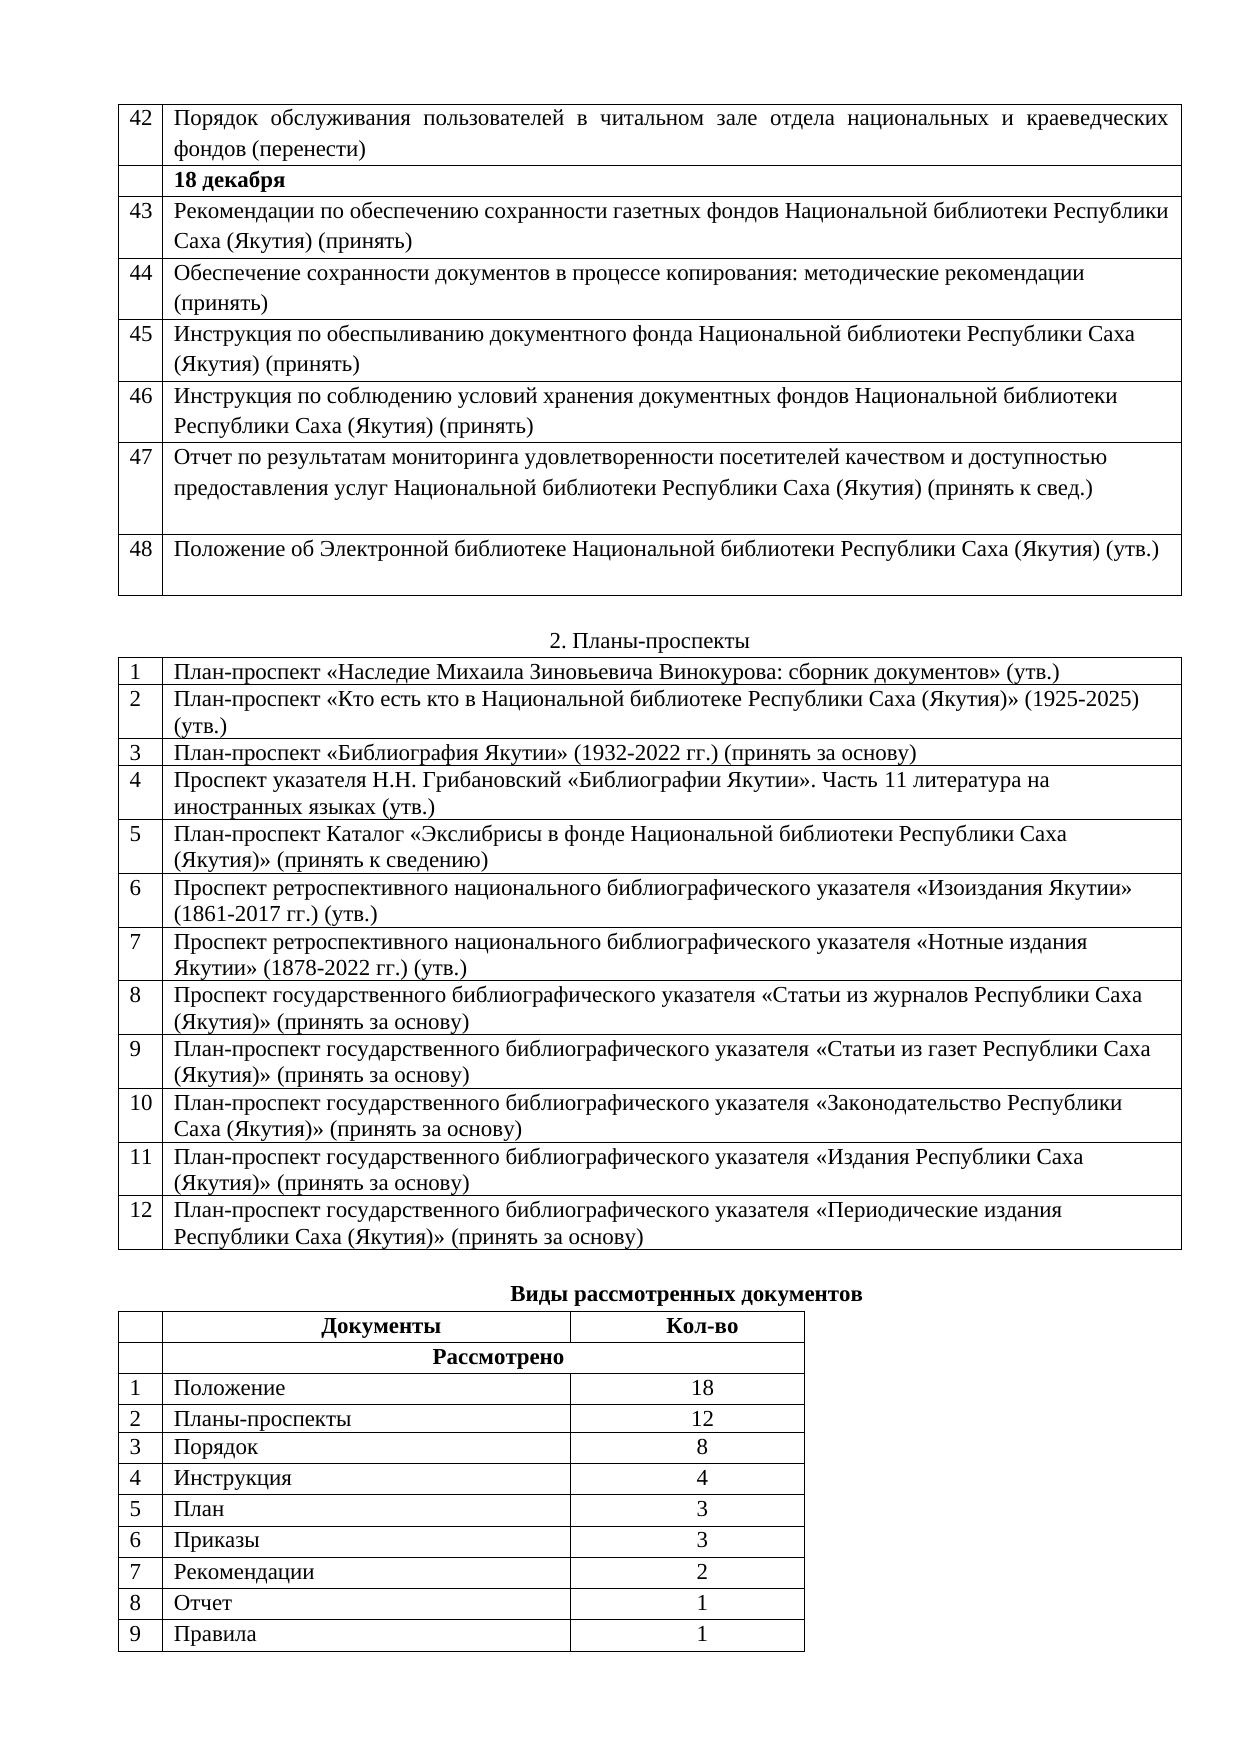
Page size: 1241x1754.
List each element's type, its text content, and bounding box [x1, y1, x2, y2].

table_cell Положение об Электронной библиотеке Национальной библиотеки Республики Саха (Якутия) (утв.) [163, 535, 1181, 595]
table_cell 18 декабря [163, 166, 1181, 196]
table_cell 3 [119, 1433, 162, 1463]
table_header Документы [163, 1312, 570, 1342]
table_cell Обеспечение сохранности документов в процессе копирования: методические рекомендации (принять) [163, 259, 1181, 319]
table_cell Инструкция по соблюдению условий хранения документных фондов Национальной библиотеки Республики Саха (Якутия) (принять) [163, 382, 1181, 442]
table_cell План-проспект Каталог «Экслибрисы в фонде Национальной библиотеки Республики Саха (Якутия)» (принять к сведению) [163, 820, 1181, 873]
table_cell Отчет [163, 1589, 570, 1619]
text Виды рассмотренных документов [118, 1280, 1181, 1307]
table_cell [119, 166, 162, 196]
table_cell Проспект ретроспективного национального библиографического указателя «Нотные издания Якутии» (1878-2022 гг.) (утв.) [163, 928, 1181, 980]
table_cell Инструкция по обеспыливанию документного фонда Национальной библиотеки Республики Саха (Якутия) (принять) [163, 320, 1181, 381]
table_cell Положение [163, 1374, 570, 1404]
table_cell 18 [571, 1374, 804, 1404]
table_cell Проспект указателя Н.Н. Грибановский «Библиографии Якутии». Часть 11 литература на иностранных языках (утв.) [163, 766, 1181, 819]
table_cell 7 [119, 1558, 162, 1588]
table_header Кол-во [571, 1312, 804, 1342]
table_cell 5 [119, 820, 162, 873]
table_cell 12 [119, 1196, 162, 1249]
table_cell 47 [119, 443, 162, 534]
table_cell [119, 1343, 162, 1373]
table_cell 12 [571, 1405, 804, 1432]
table_cell Порядок обслуживания пользователей в читальном зале отдела национальных и краеведческих фондов (перенести) [163, 105, 1181, 165]
table_cell План-проспект государственного библиографического указателя «Периодические издания Республики Саха (Якутия)» (принять за основу) [163, 1196, 1181, 1249]
table_cell 4 [119, 1464, 162, 1494]
table_cell 1 [571, 1620, 804, 1651]
table_cell 42 [119, 105, 162, 165]
table_cell 44 [119, 259, 162, 319]
table_cell Порядок [163, 1433, 570, 1463]
table_cell 2 [571, 1558, 804, 1588]
table_cell Рассмотрено [163, 1343, 804, 1373]
table_cell 9 [119, 1620, 162, 1651]
table_cell 6 [119, 874, 162, 927]
table_cell 3 [119, 739, 162, 765]
table_cell 8 [119, 981, 162, 1034]
table_cell Приказы [163, 1527, 570, 1557]
table_cell Правила [163, 1620, 570, 1651]
table_cell 8 [571, 1433, 804, 1463]
table_cell 6 [119, 1527, 162, 1557]
table_cell План-проспект «Кто есть кто в Национальной библиотеке Республики Саха (Якутия)» (1925-2025) (утв.) [163, 685, 1181, 738]
table_cell 7 [119, 928, 162, 980]
table_cell 43 [119, 197, 162, 258]
table_cell 1 [571, 1589, 804, 1619]
table_cell Рекомендации [163, 1558, 570, 1588]
table_cell План-проспект «Библиография Якутии» (1932-2022 гг.) (принять за основу) [163, 739, 1181, 765]
table_cell План-проспект государственного библиографического указателя «Издания Республики Саха (Якутия)» (принять за основу) [163, 1143, 1181, 1195]
table_cell Рекомендации по обеспечению сохранности газетных фондов Национальной библиотеки Республики Саха (Якутия) (принять) [163, 197, 1181, 258]
table_cell 48 [119, 535, 162, 595]
table_cell 2 [119, 685, 162, 738]
table_cell 2 [119, 1405, 162, 1432]
table_cell 8 [119, 1589, 162, 1619]
table_cell 10 [119, 1089, 162, 1142]
table_header План-проспект «Наследие Михаила Зиновьевича Винокурова: сборник документов» (утв.) [163, 658, 1181, 684]
table_cell 11 [119, 1143, 162, 1195]
table_header [119, 1312, 162, 1342]
table_cell Проспект государственного библиографического указателя «Статьи из журналов Республики Саха (Якутия)» (принять за основу) [163, 981, 1181, 1034]
table_cell 4 [571, 1464, 804, 1494]
table_cell План [163, 1495, 570, 1526]
table_cell Планы-проспекты [163, 1405, 570, 1432]
table_cell 45 [119, 320, 162, 381]
table_cell 5 [119, 1495, 162, 1526]
table_cell Проспект ретроспективного национального библиографического указателя «Изоиздания Якутии» (1861-2017 гг.) (утв.) [163, 874, 1181, 927]
table_cell 3 [571, 1495, 804, 1526]
table_cell 4 [119, 766, 162, 819]
table_cell 1 [119, 1374, 162, 1404]
text 2. Планы-проспекты [118, 627, 1181, 653]
table_cell План-проспект государственного библиографического указателя «Законодательство Республики Саха (Якутия)» (принять за основу) [163, 1089, 1181, 1142]
table_cell Отчет по результатам мониторинга удовлетворенности посетителей качеством и доступностью предоставления услуг Национальной библиотеки Республики Саха (Якутия) (принять к свед.) [163, 443, 1181, 534]
table_cell 9 [119, 1035, 162, 1088]
table_cell 3 [571, 1527, 804, 1557]
table_cell 46 [119, 382, 162, 442]
table_cell Инструкция [163, 1464, 570, 1494]
table_cell План-проспект государственного библиографического указателя «Статьи из газет Республики Саха (Якутия)» (принять за основу) [163, 1035, 1181, 1088]
table_header 1 [119, 658, 162, 684]
